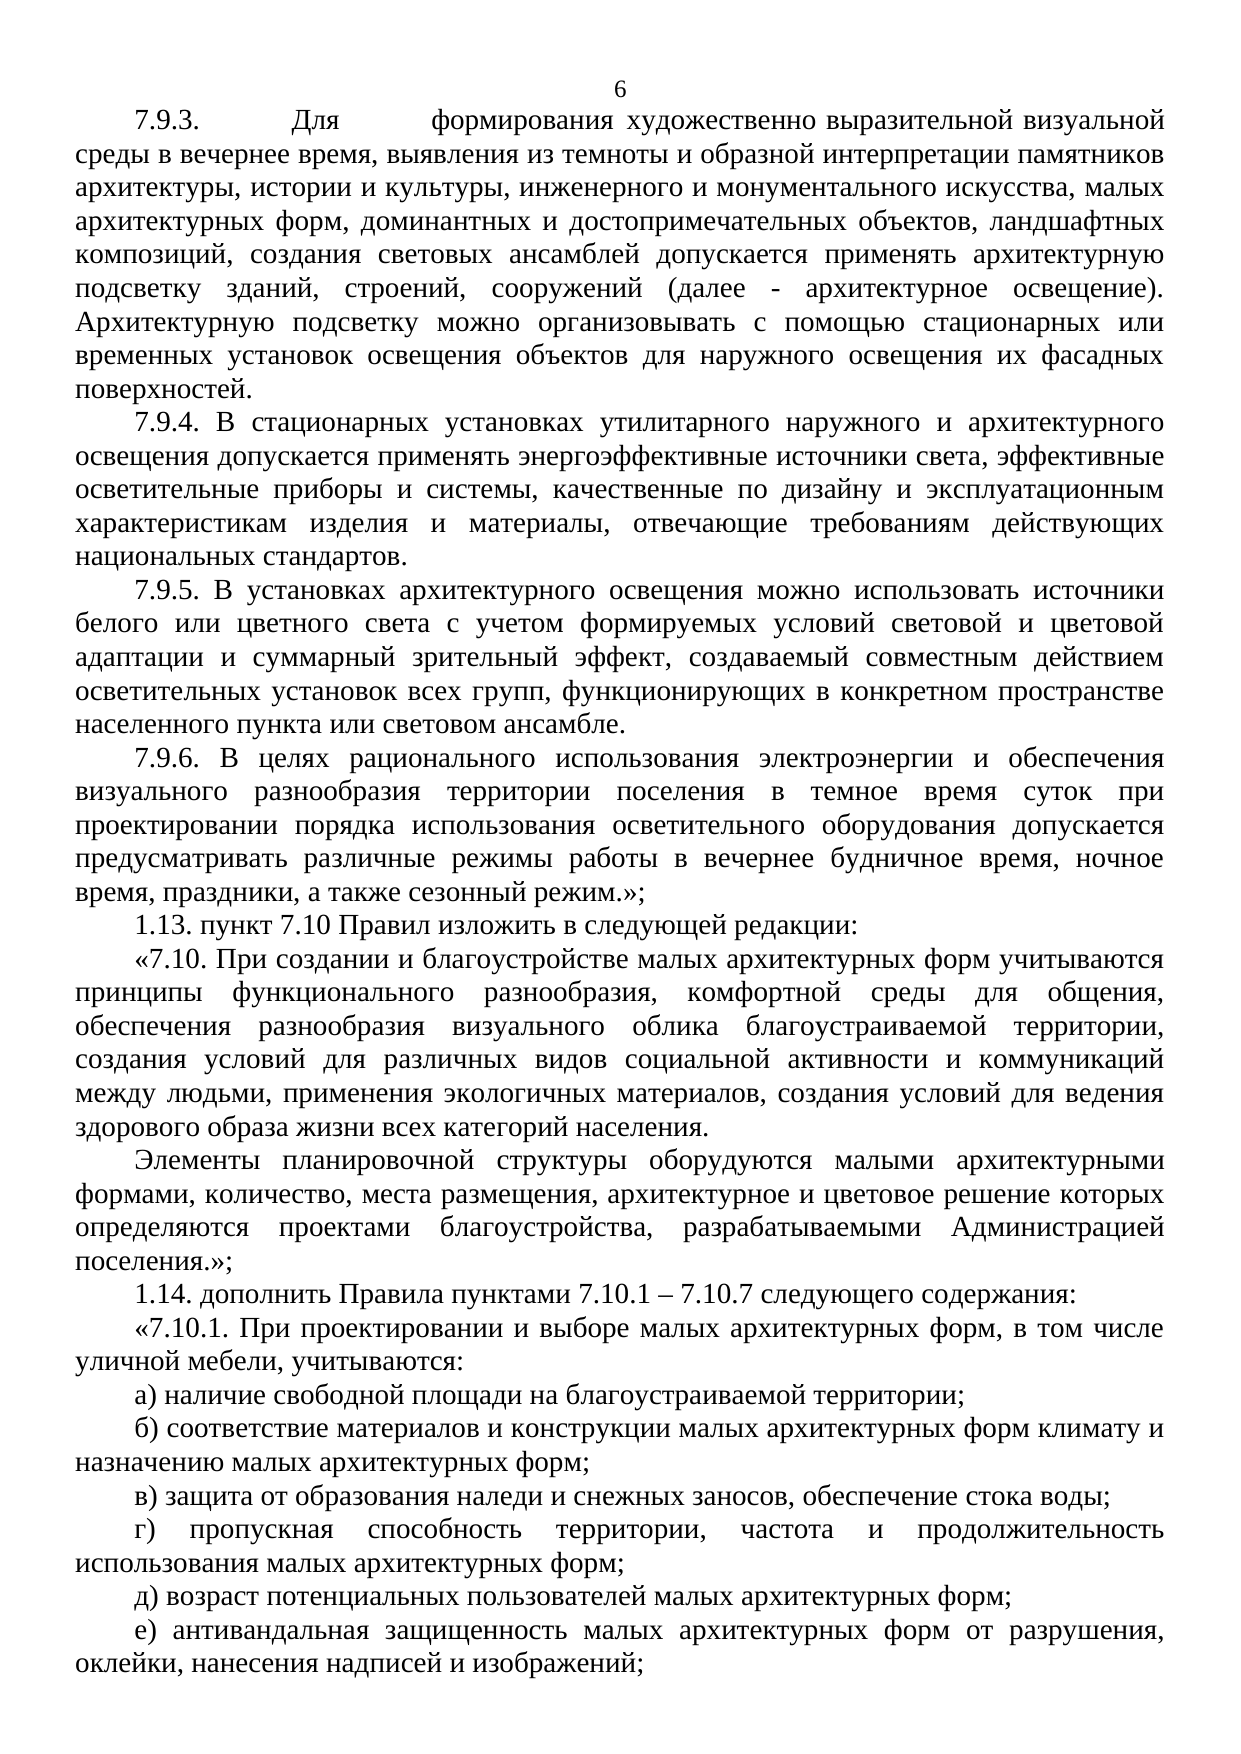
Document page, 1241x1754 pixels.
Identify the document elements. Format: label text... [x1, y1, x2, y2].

text 1.13. пункт 7.10 Правил изложить в следующей редакции: [75, 907, 1165, 941]
text Элементы планировочной структуры оборудуются малыми архитектурными формами, количество, места размещения, архитектурное и цветовое решение которых определяются проектами благоустройства, разрабатываемыми Администрацией поселения.»; [75, 1142, 1165, 1276]
text 7.9.5. В установках архитектурного освещения можно использовать источники белого или цветного света с учетом формируемых условий световой и цветовой адаптации и суммарный зрительный эффект, создаваемый совместным действием осветительных установок всех групп, функционирующих в конкретном пространстве населенного пункта или световом ансамбле. [75, 572, 1165, 740]
text «7.10. При создании и благоустройстве малых архитектурных форм учитываются принципы функционального разнообразия, комфортной среды для общения, обеспечения разнообразия визуального облика благоустраиваемой территории, создания условий для различных видов социальной активности и коммуникаций между людьми, применения экологичных материалов, создания условий для ведения здорового образа жизни всех категорий населения. [75, 941, 1165, 1142]
text 7.9.4. В стационарных установках утилитарного наружного и архитектурного освещения допускается применять энергоэффективные источники света, эффективные осветительные приборы и системы, качественные по дизайну и эксплуатационным характеристикам изделия и материалы, отвечающие требованиям действующих национальных стандартов. [75, 404, 1165, 572]
text 7.9.3. Для формирования художественно выразительной визуальной среды в вечернее время, выявления из темноты и образной интерпретации памятников архитектуры, истории и культуры, инженерного и монументального искусства, малых архитектурных форм, доминантных и достопримечательных объектов, ландшафтных композиций, создания световых ансамблей допускается применять архитектурную подсветку зданий, строений, сооружений (далее - архитектурное освещение). Архитектурную подсветку можно организовывать с помощью стационарных или временных установок освещения объектов для наружного освещения их фасадных поверхностей. [75, 102, 1165, 404]
text д) возраст потенциальных пользователей малых архитектурных форм; [75, 1578, 1165, 1612]
text в) защита от образования наледи и снежных заносов, обеспечение стока воды; [75, 1478, 1165, 1511]
text г) пропускная способность территории, частота и продолжительность использования малых архитектурных форм; [75, 1511, 1165, 1578]
text «7.10.1. При проектировании и выборе малых архитектурных форм, в том числе уличной мебели, учитываются: [75, 1310, 1165, 1377]
text б) соответствие материалов и конструкции малых архитектурных форм климату и назначению малых архитектурных форм; [75, 1411, 1165, 1478]
text е) антивандальная защищенность малых архитектурных форм от разрушения, оклейки, нанесения надписей и изображений; [75, 1612, 1165, 1679]
text 1.14. дополнить Правила пунктами 7.10.1 – 7.10.7 следующего содержания: [75, 1276, 1165, 1310]
text 7.9.6. В целях рационального использования электроэнергии и обеспечения визуального разнообразия территории поселения в темное время суток при проектировании порядка использования осветительного оборудования допускается предусматривать различные режимы работы в вечернее будничное время, ночное время, праздники, а также сезонный режим.»; [75, 740, 1165, 907]
text а) наличие свободной площади на благоустраиваемой территории; [75, 1377, 1165, 1411]
